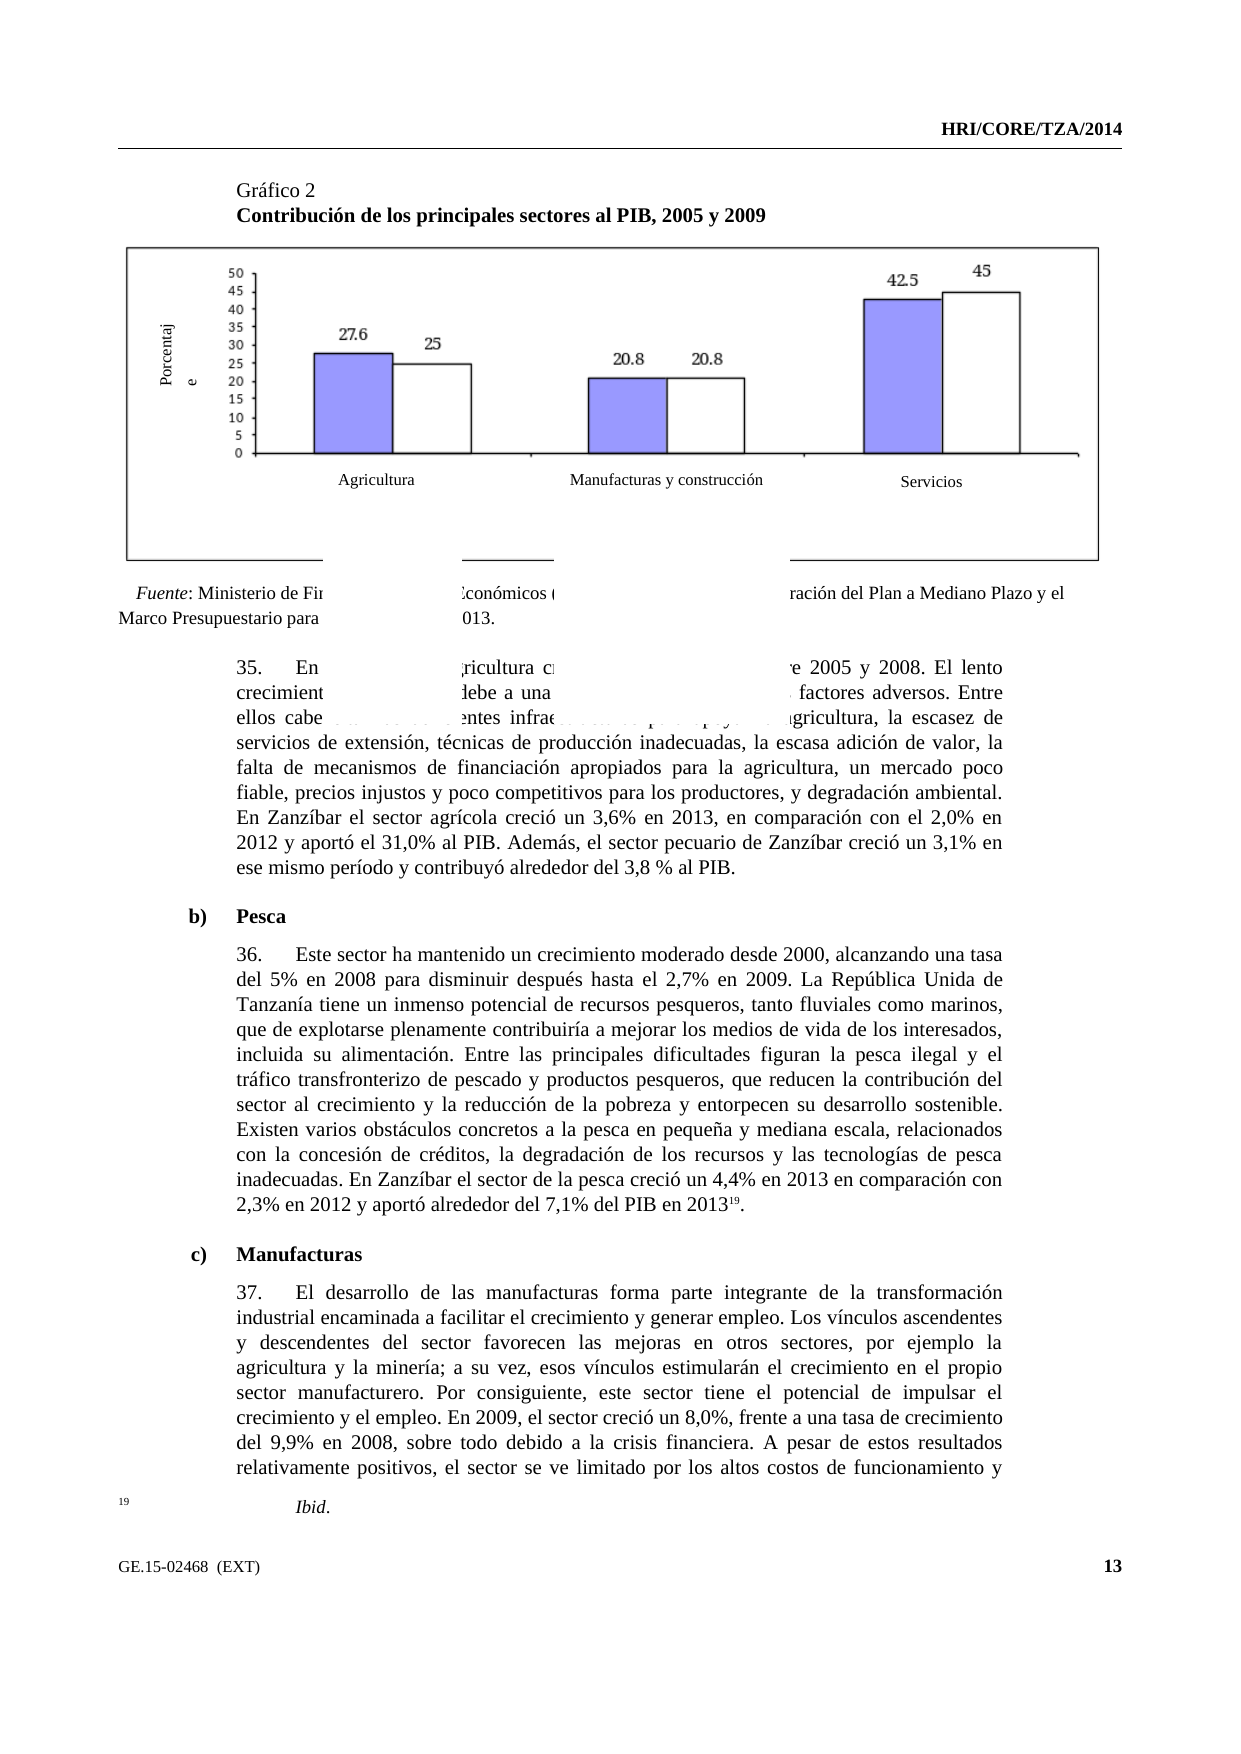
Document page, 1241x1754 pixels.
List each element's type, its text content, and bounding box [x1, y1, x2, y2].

text 36. Este sector ha mantenido un crecimiento moderado desde 2000, alcanzando una tasa del 5% en 2008 para disminuir después hasta el 2,7% en 2009. La República Unida de Tanzanía tiene un inmenso potencial de recursos pesqueros, tanto fluviales como marinos, que de explotarse plenamente contribuiría a mejorar los medios de vida de los interesados, incluida su alimentación. Entre las principales dificultades figuran la pesca ilegal y el tráfico transfronterizo de pescado y productos pesqueros, que reducen la contribución del sector al crecimiento y la reducción de la pobreza y entorpecen su desarrollo sostenible. Existen varios obstáculos concretos a la pesca en pequeña y mediana escala, relacionados con la concesión de créditos, la degradación de los recursos y las tecnologías de pesca inadecuadas. En Zanzíbar el sector de la pesca creció un 4,4% en 2013 en comparación con 2,3% en 2012 y aportó alrededor del 7,1% del PIB en 2013. [236, 941, 1004, 1216]
text Fuente: Ministerio de Finanzas y Asuntos Económicos (2010) Directrices para la preparación del Plan a Mediano Plazo y el Marco Presupuestario para 2010/2011-2012/2013. [790, 579, 1122, 629]
text c) Manufacturas [118, 1241, 1004, 1266]
text Fuente: Ministerio de Finanzas y Asuntos Económicos (2010) Directrices para la preparación del Plan a Mediano Plazo y el Marco Presupuestario para 2010/2011-2012/2013. [118, 579, 323, 629]
text b) Pesca [118, 904, 1004, 929]
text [236, 1279, 1004, 1479]
text 35. En promedio, la agricultura creció alrededor del 4% entre 2005 y 2008. El lento crecimiento del sector se debe a una combinación de numerosos factores adversos. Entre ellos cabe citar las deficientes infraestructuras para apoyar la agricultura, la escasez de servicios de extensión, técnicas de producción inadecuadas, la escasa adición de valor, la falta de mecanismos de financiación apropiados para la agricultura, un mercado poco fiable, precios injustos y poco competitivos para los productores, y degradación ambiental. En Zanzíbar el sector agrícola creció un 3,6% en 2013, en comparación con el 2,0% en 2012 y aportó el 31,0% al PIB. Además, el sector pecuario de Zanzíbar creció un 3,1% en ese mismo período y contribuyó alrededor del 3,8 % al PIB. [236, 654, 1004, 879]
text Gráfico 2 Contribución de los principales sectores al PIB, 2005 y 2009 [236, 177, 1004, 227]
